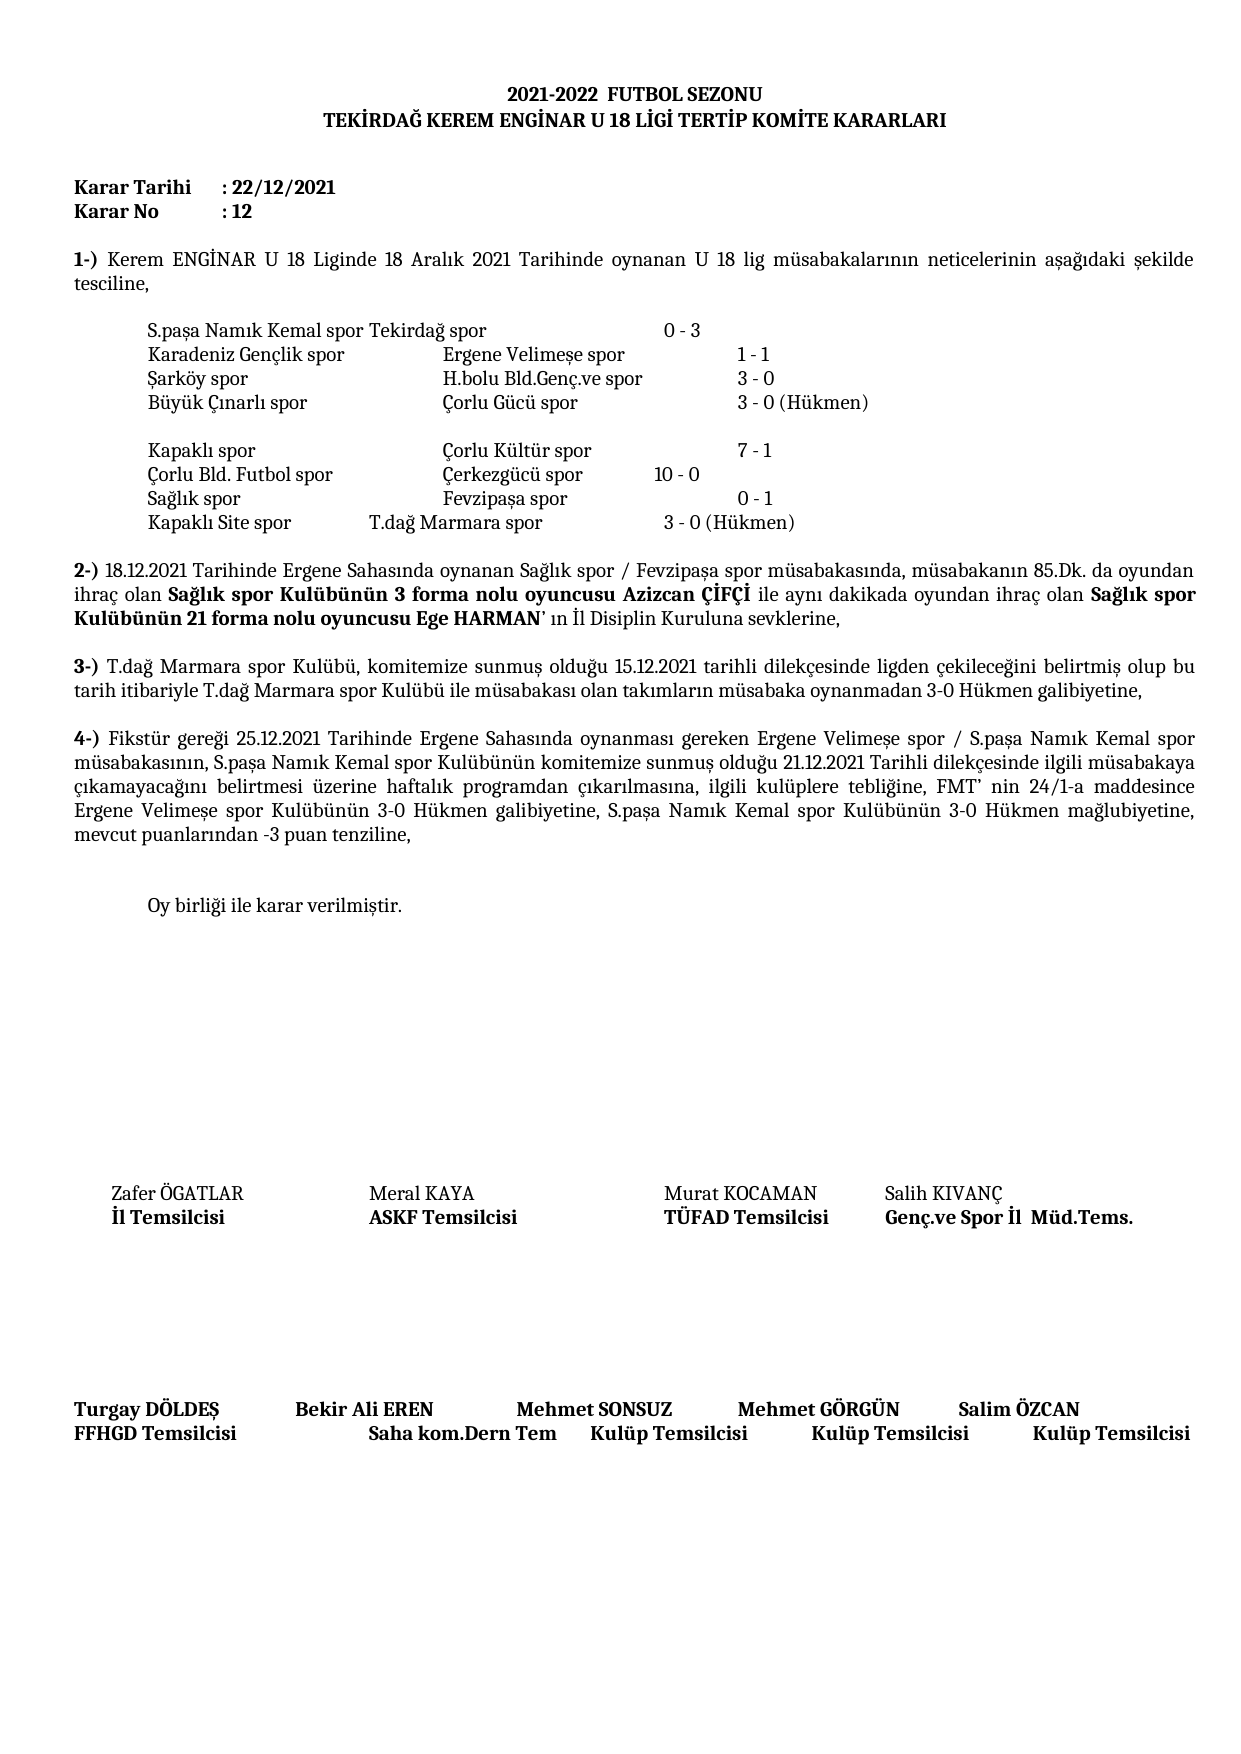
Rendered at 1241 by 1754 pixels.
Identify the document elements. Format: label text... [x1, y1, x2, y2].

text S.paşa Namık Kemal spor Tekirdağ spor 0 - 3 [74, 319, 1196, 343]
text Çorlu Bld. Futbol spor Çerkezgücü spor 10 - 0 [74, 463, 1196, 487]
text Kapaklı spor Çorlu Kültür spor 7 - 1 [74, 439, 1196, 463]
text Kapaklı Site spor T.dağ Marmara spor 3 - 0 (Hükmen) [74, 511, 1196, 535]
text İl Temsilcisi ASKF Temsilcisi TÜFAD Temsilcisi Genç.ve Spor İl Müd.Tems. [74, 1206, 1196, 1229]
text Büyük Çınarlı spor Çorlu Gücü spor 3 - 0 (Hükmen) [74, 391, 1196, 415]
text Karar Tarihi : 22/12/2021 [74, 175, 1196, 199]
text 1-) Kerem ENGİNAR U 18 Liginde 18 Aralık 2021 Tarihinde oynanan U 18 lig müsabakalarının neticelerinin aşağıdaki şekilde tesciline, [74, 247, 1196, 295]
text 2-) 18.12.2021 Tarihinde Ergene Sahasında oynanan Sağlık spor / Fevzipaşa spor müsabakasında, müsabakanın 85.Dk. da oyundan ihraç olan Sağlık spor Kulübünün 3 forma nolu oyuncusu Azizcan ÇİFÇİ ile aynı dakikada oyundan ihraç olan Sağlık spor Kulübünün 21 forma nolu oyuncusu Ege HARMAN’ ın İl Disiplin Kuruluna sevklerine, [74, 559, 1196, 631]
text 3-) T.dağ Marmara spor Kulübü, komitemize sunmuş olduğu 15.12.2021 tarihli dilekçesinde ligden çekileceğini belirtmiş olup bu tarih itibariyle T.dağ Marmara spor Kulübü ile müsabakası olan takımların müsabaka oynanmadan 3-0 Hükmen galibiyetine, [74, 654, 1196, 702]
text Turgay DÖLDEŞ Bekir Ali EREN Mehmet SONSUZ Mehmet GÖRGÜN Salim ÖZCAN [74, 1397, 1196, 1421]
text Karar No : 12 [74, 199, 1196, 223]
text Oy birliği ile karar verilmiştir. [74, 894, 1196, 918]
text Karadeniz Gençlik spor Ergene Velimeşe spor 1 - 1 [74, 343, 1196, 367]
text Şarköy spor H.bolu Bld.Genç.ve spor 3 - 0 [74, 367, 1196, 391]
text 2021-2022 FUTBOL SEZONU [74, 83, 1196, 107]
text Sağlık spor Fevzipaşa spor 0 - 1 [74, 487, 1196, 511]
text Zafer ÖGATLAR Meral KAYA Murat KOCAMAN Salih KIVANÇ [74, 1182, 1196, 1206]
text TEKİRDAĞ KEREM ENGİNAR U 18 LİGİ TERTİP KOMİTE KARARLARI [74, 109, 1196, 133]
text 4-) Fikstür gereği 25.12.2021 Tarihinde Ergene Sahasında oynanması gereken Ergene Velimeşe spor / S.paşa Namık Kemal spor müsabakasının, S.paşa Namık Kemal spor Kulübünün komitemize sunmuş olduğu 21.12.2021 Tarihli dilekçesinde ilgili müsabakaya çıkamayacağını belirtmesi üzerine haftalık programdan çıkarılmasına, ilgili kulüplere tebliğine, FMT’ nin 24/1-a maddesince Ergene Velimeşe spor Kulübünün 3-0 Hükmen galibiyetine, S.paşa Namık Kemal spor Kulübünün 3-0 Hükmen mağlubiyetine, mevcut puanlarından -3 puan tenziline, [74, 726, 1196, 846]
text FFHGD Temsilcisi Saha kom.Dern Tem Kulüp Temsilcisi Kulüp Temsilcisi Kulüp Temsilcisi [74, 1421, 1196, 1445]
